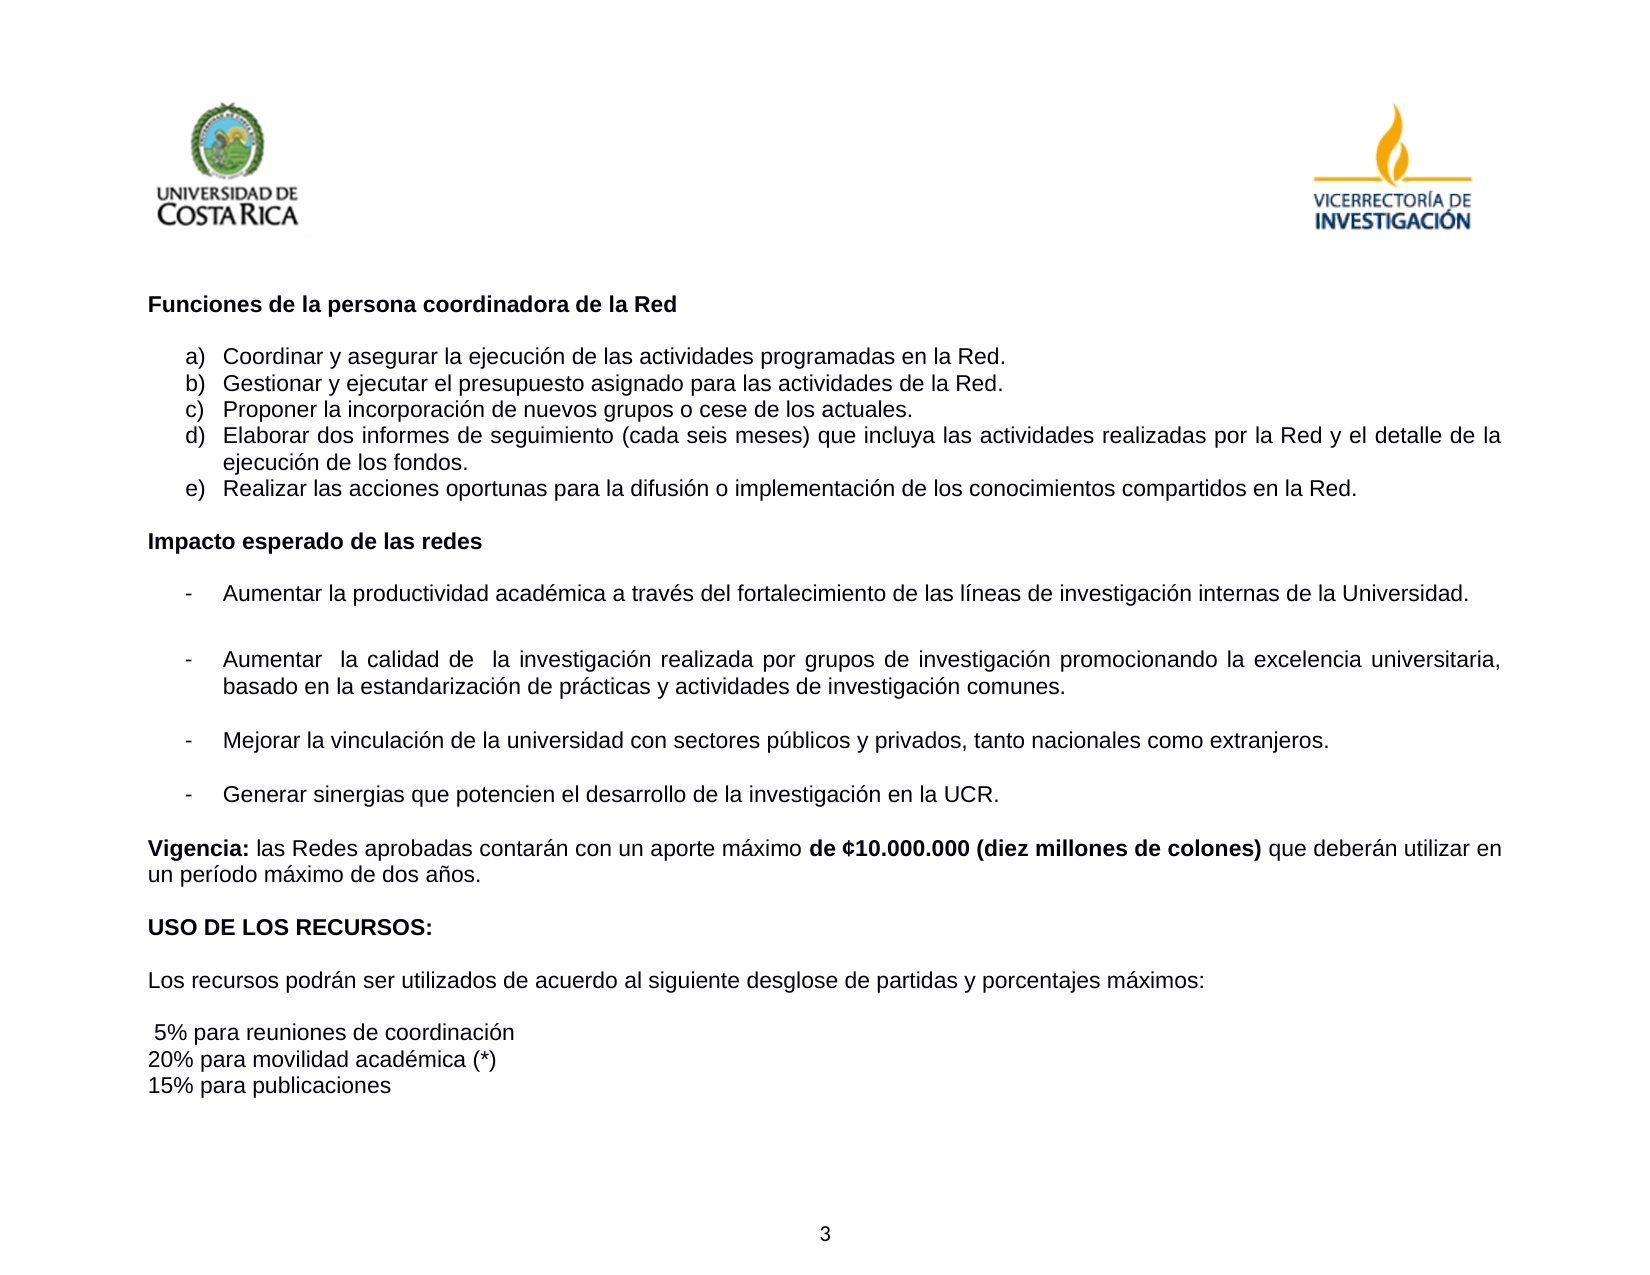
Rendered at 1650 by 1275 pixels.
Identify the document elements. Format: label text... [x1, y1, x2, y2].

list Gestionar y ejecutar el presupuesto asignado para las actividades de la Red. [185, 370, 1502, 396]
list Proponer la incorporación de nuevos grupos o cese de los actuales. [185, 396, 1502, 422]
text 20% para movilidad académica (*) [148, 1046, 1502, 1072]
list Mejorar la vinculación de la universidad con sectores públicos y privados, tanto nacionales como extranjeros. [185, 726, 1502, 754]
text Vigencia: las Redes aprobadas contarán con un aporte máximo de ¢10.000.000 (diez millones de colones) que deberán utilizar en un período máximo de dos años. [148, 835, 1502, 887]
list Coordinar y asegurar la ejecución de las actividades programadas en la Red. [185, 343, 1502, 370]
list Elaborar dos informes de seguimiento (cada seis meses) que incluya las actividades realizadas por la Red y el detalle de la ejecución de los fondos. [185, 422, 1502, 475]
text 5% para reuniones de coordinación [148, 1019, 1502, 1046]
list Aumentar la productividad académica a través del fortalecimiento de las líneas de investigación internas de la Universidad. [185, 579, 1502, 607]
list Generar sinergias que potencien el desarrollo de la investigación en la UCR. [185, 780, 1502, 808]
picture [1298, 98, 1495, 238]
list Aumentar la calidad de la investigación realizada por grupos de investigación promocionando la excelencia universitaria, basado en la estandarización de prácticas y actividades de investigación comunes. [185, 645, 1502, 700]
text Impacto esperado de las redes [148, 528, 1502, 554]
text Funciones de la persona coordinadora de la Red [148, 291, 1502, 317]
text USO DE LOS RECURSOS: [148, 914, 1502, 940]
list Realizar las acciones oportunas para la difusión o implementación de los conocimientos compartidos en la Red. [185, 475, 1502, 501]
picture [147, 98, 311, 238]
text 15% para publicaciones [148, 1072, 1502, 1098]
text Los recursos podrán ser utilizados de acuerdo al siguiente desglose de partidas y porcentajes máximos: [148, 967, 1502, 993]
